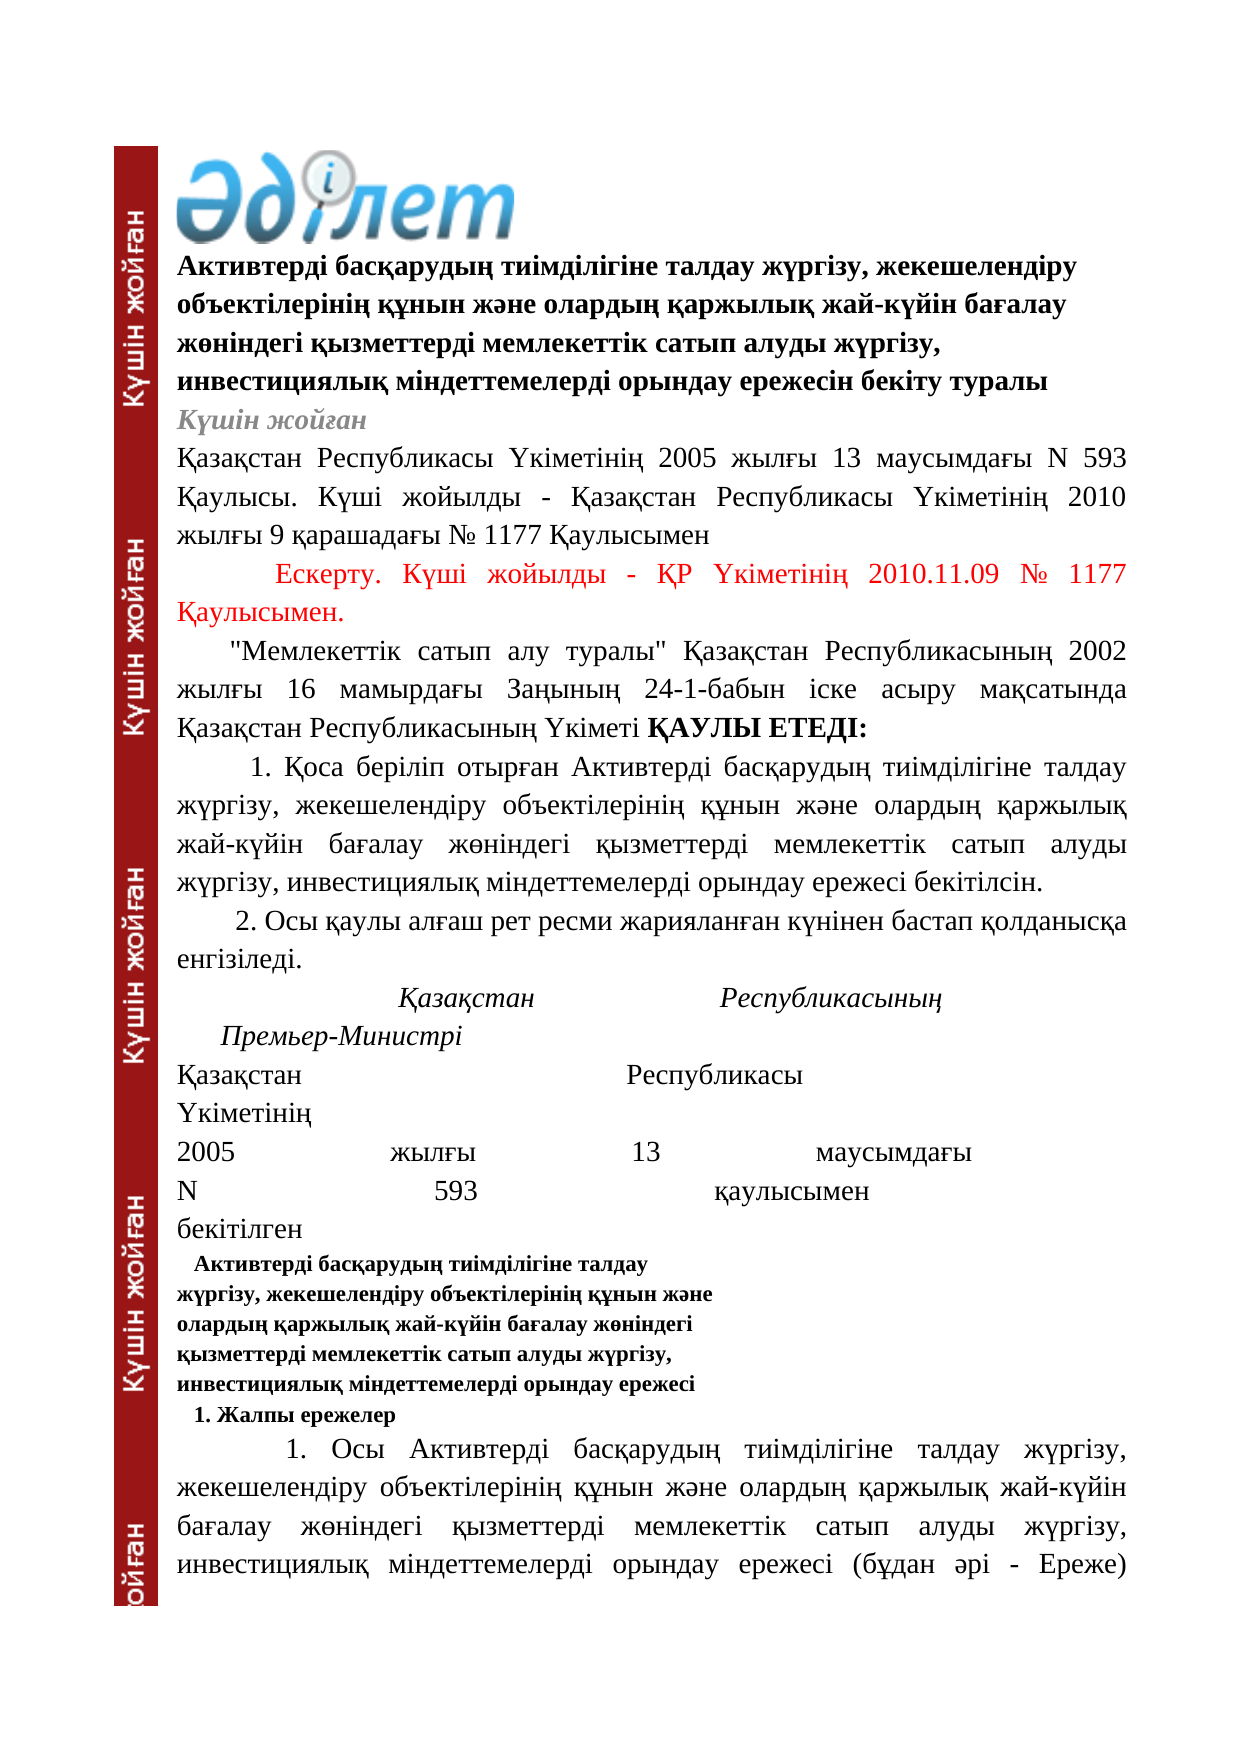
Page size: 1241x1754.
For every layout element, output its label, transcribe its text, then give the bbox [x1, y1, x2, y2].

picture [114, 435, 158, 440]
text 1. Жалпы ережелер [112, 1401, 1128, 1427]
picture [114, 1245, 158, 1250]
picture [114, 744, 158, 749]
text Қазақстан Республикасы Үкiметiнiң 2005 жылғы 13 маусымдағы N 593 қаулысымен бекiтiлген [112, 1057, 1128, 1245]
picture [114, 1427, 158, 1431]
picture [114, 975, 158, 980]
picture [176, 150, 515, 244]
text Активтердi басқарудың тиiмділігiне талдау жүргiзу, жекешелендiру объектілерiнiң құнын және олардың қаржылық жай-күйiн бағалау жөнiндегі қызметтердi мемлекеттiк сатып алуды жүргiзу, инвестициялық мiндеттемелердi орындау ережесiн бекiту туралы [112, 248, 1128, 397]
picture [114, 898, 158, 903]
text Қазақстан Республикасының Премьер-Министрі [112, 980, 1128, 1052]
text Активтердi басқарудың тиiмділігіне талдау жүргiзу, жекешелендiру объектiлерiнiң құнын және олардың қаржылық жай-күйін бағалау жөнiндегi қызметтердi мемлекеттік сатып алуды жүргiзу, инвестициялық мiндеттемелердi орындау ережесі [112, 1250, 1128, 1397]
text "Мемлекеттік сатып алу туралы" Қазақстан Республикасының 2002 жылғы 16 мамырдағы Заңының 24-1-бабын iске асыру мақсатында Қазақстан Республикасының Үкiметi ҚАУЛЫ ЕТЕДI: [112, 633, 1128, 744]
picture [114, 146, 158, 248]
picture [114, 1052, 158, 1057]
text 1. Қоса берілiп отырған Активтердi басқарудың тиiмдiлiгiне талдау жүргiзу, жекешелендiру объектілерінің құнын және олардың қаржылық жай-күйін бағалау жөнiндегі қызметтердi мемлекеттiк сатып алуды жүргiзу, инвестициялық мiндеттемелердi орындау ережесi бекiтілсiн. [112, 749, 1128, 898]
picture [114, 628, 158, 633]
picture [114, 551, 158, 556]
picture [114, 1397, 158, 1401]
picture [114, 1580, 158, 1606]
text Қазақстан Республикасы Үкіметінің 2005 жылғы 13 маусымдағы N 593 Қаулысы. Күші жойылды - Қазақстан Республикасы Үкіметінің 2010 жылғы 9 қарашадағы № 1177 Қаулысымен [112, 440, 1128, 551]
text Күшін жойған [112, 402, 1128, 435]
picture [114, 397, 158, 402]
text Ескерту. Күші жойылды - ҚР Үкіметінің 2010.11.09 № 1177 Қаулысымен. [112, 556, 1128, 628]
text 2. Осы қаулы алғаш рет ресми жарияланған күнiнен бастап қолданысқа енгiзiледi. [112, 903, 1128, 975]
